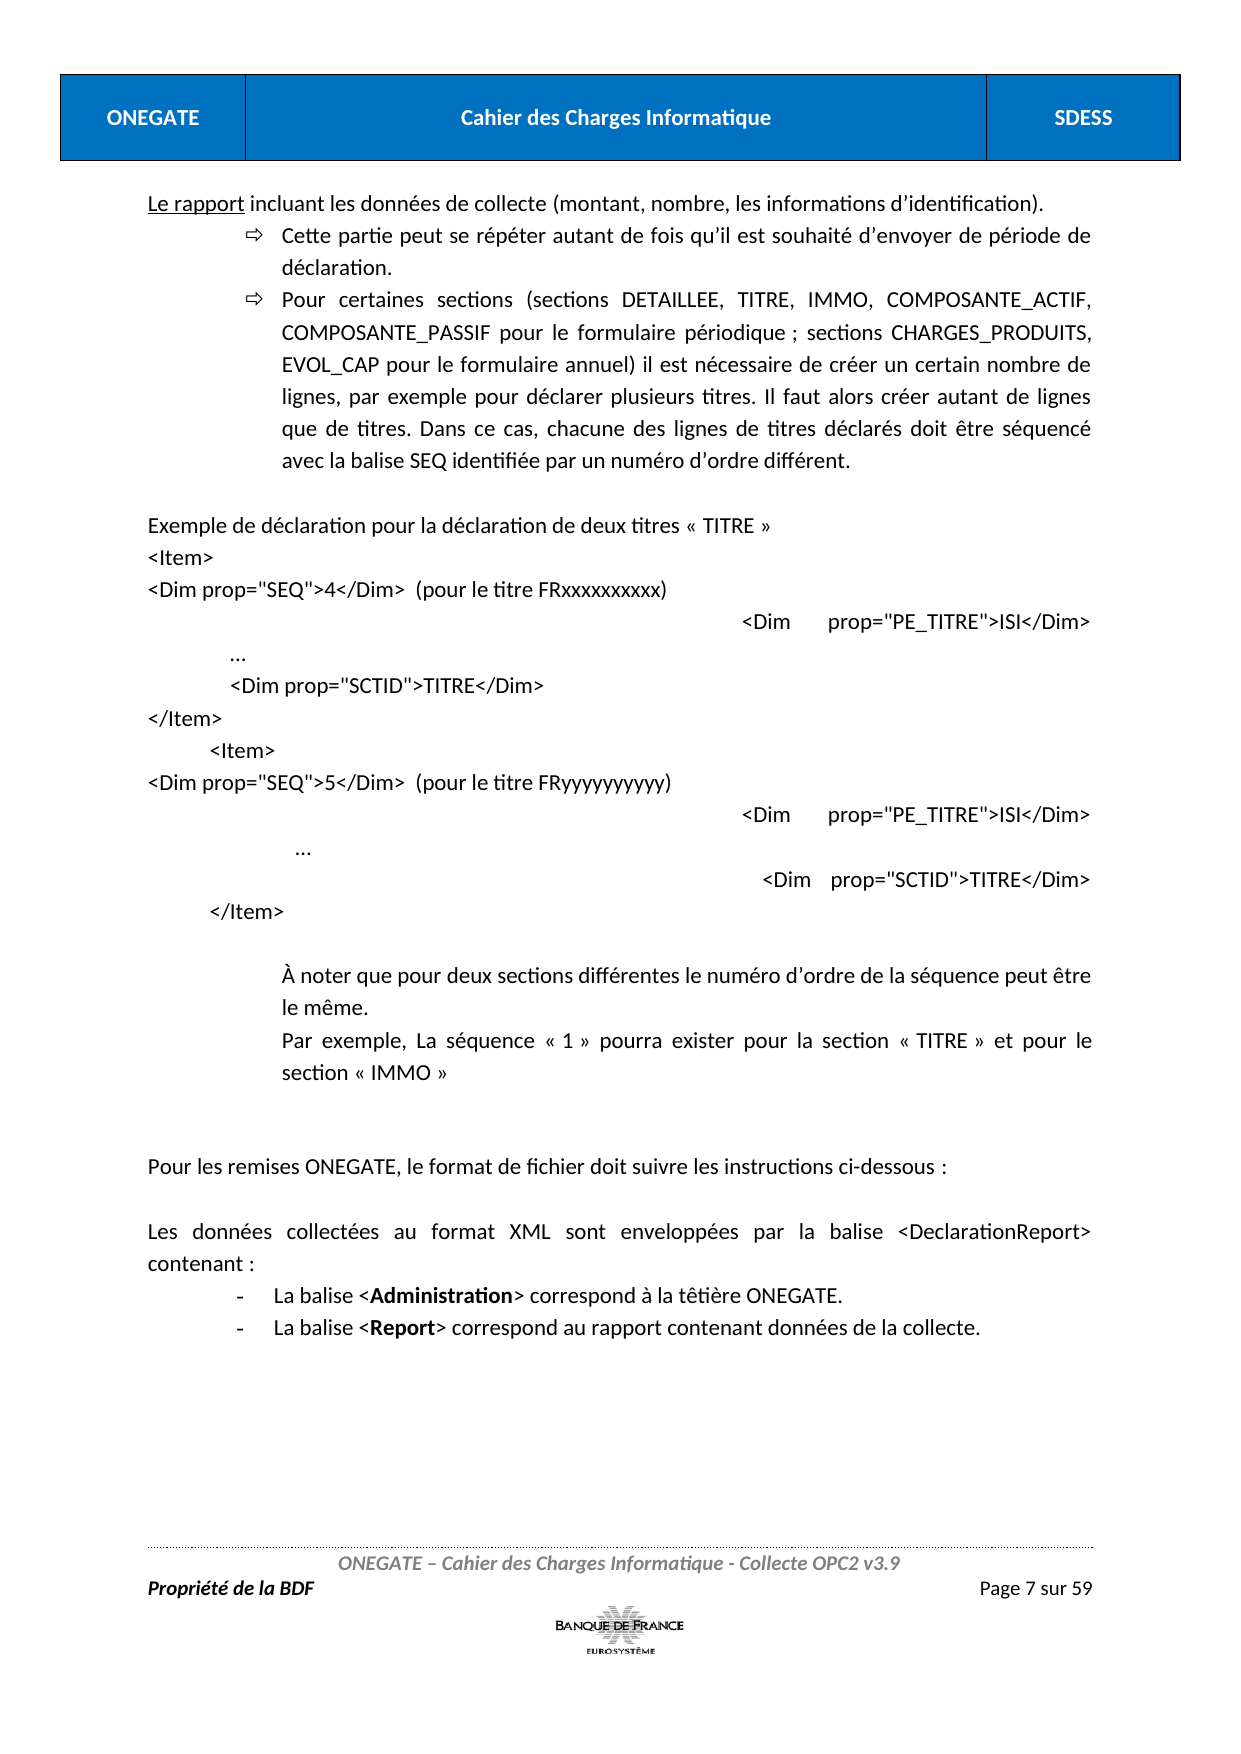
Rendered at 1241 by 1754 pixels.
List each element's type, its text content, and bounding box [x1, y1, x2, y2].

list La balise <Report> correspond au rapport contenant données de la collecte. [236, 1313, 1093, 1341]
text Les données collectées au format XML sont enveloppées par la balise <DeclarationReport> contenant : [148, 1217, 1093, 1277]
text <Dim prop="PE_TITRE">ISI</Dim> … [148, 800, 1093, 861]
text <Item> [148, 543, 1093, 571]
text Le rapport incluant les données de collecte (montant, nombre, les informations d’identification). [148, 189, 1093, 217]
text </Item> <Item> [148, 704, 1093, 764]
list Cette partie peut se répéter autant de fois qu’il est souhaité d’envoyer de période de déclaration. [244, 221, 1093, 281]
list La balise <Administration> correspond à la têtière ONEGATE. [236, 1281, 1093, 1309]
text <Dim prop="SEQ">4</Dim> (pour le titre FRxxxxxxxxxx) [148, 575, 1093, 603]
text <Dim prop="PE_TITRE">ISI</Dim> … [148, 607, 1093, 667]
text <Dim prop="SEQ">5</Dim> (pour le titre FRyyyyyyyyyy) [148, 768, 1093, 796]
text À noter que pour deux sections différentes le numéro d’ordre de la séquence peut être le même. [282, 961, 1093, 1022]
text Par exemple, La séquence « 1 » pourra exister pour la section « TITRE » et pour le section « IMMO » [282, 1026, 1093, 1086]
text Pour les remises ONEGATE, le format de fichier doit suivre les instructions ci-dessous : [148, 1152, 1093, 1181]
text Exemple de déclaration pour la déclaration de deux titres « TITRE » [148, 511, 1093, 539]
text <Dim prop="SCTID">TITRE</Dim> </Item> [148, 865, 1093, 925]
picture [554, 1604, 686, 1654]
text <Dim prop="SCTID">TITRE</Dim> [148, 672, 1093, 700]
list Pour certaines sections (sections DETAILLEE, TITRE, IMMO, COMPOSANTE_ACTIF, COMPOSANTE_PASSIF pour le formulaire périodique ; sections CHARGES_PRODUITS, EVOL_CAP pour le formulaire annuel) il est nécessaire de créer un certain nombre de lignes, par exemple pour déclarer plusieurs titres. Il faut alors créer autant de lignes que de titres. Dans ce cas, chacune des lignes de titres déclarés doit être séquencé avec la balise SEQ identifiée par un numéro d’ordre différent. [244, 285, 1093, 474]
